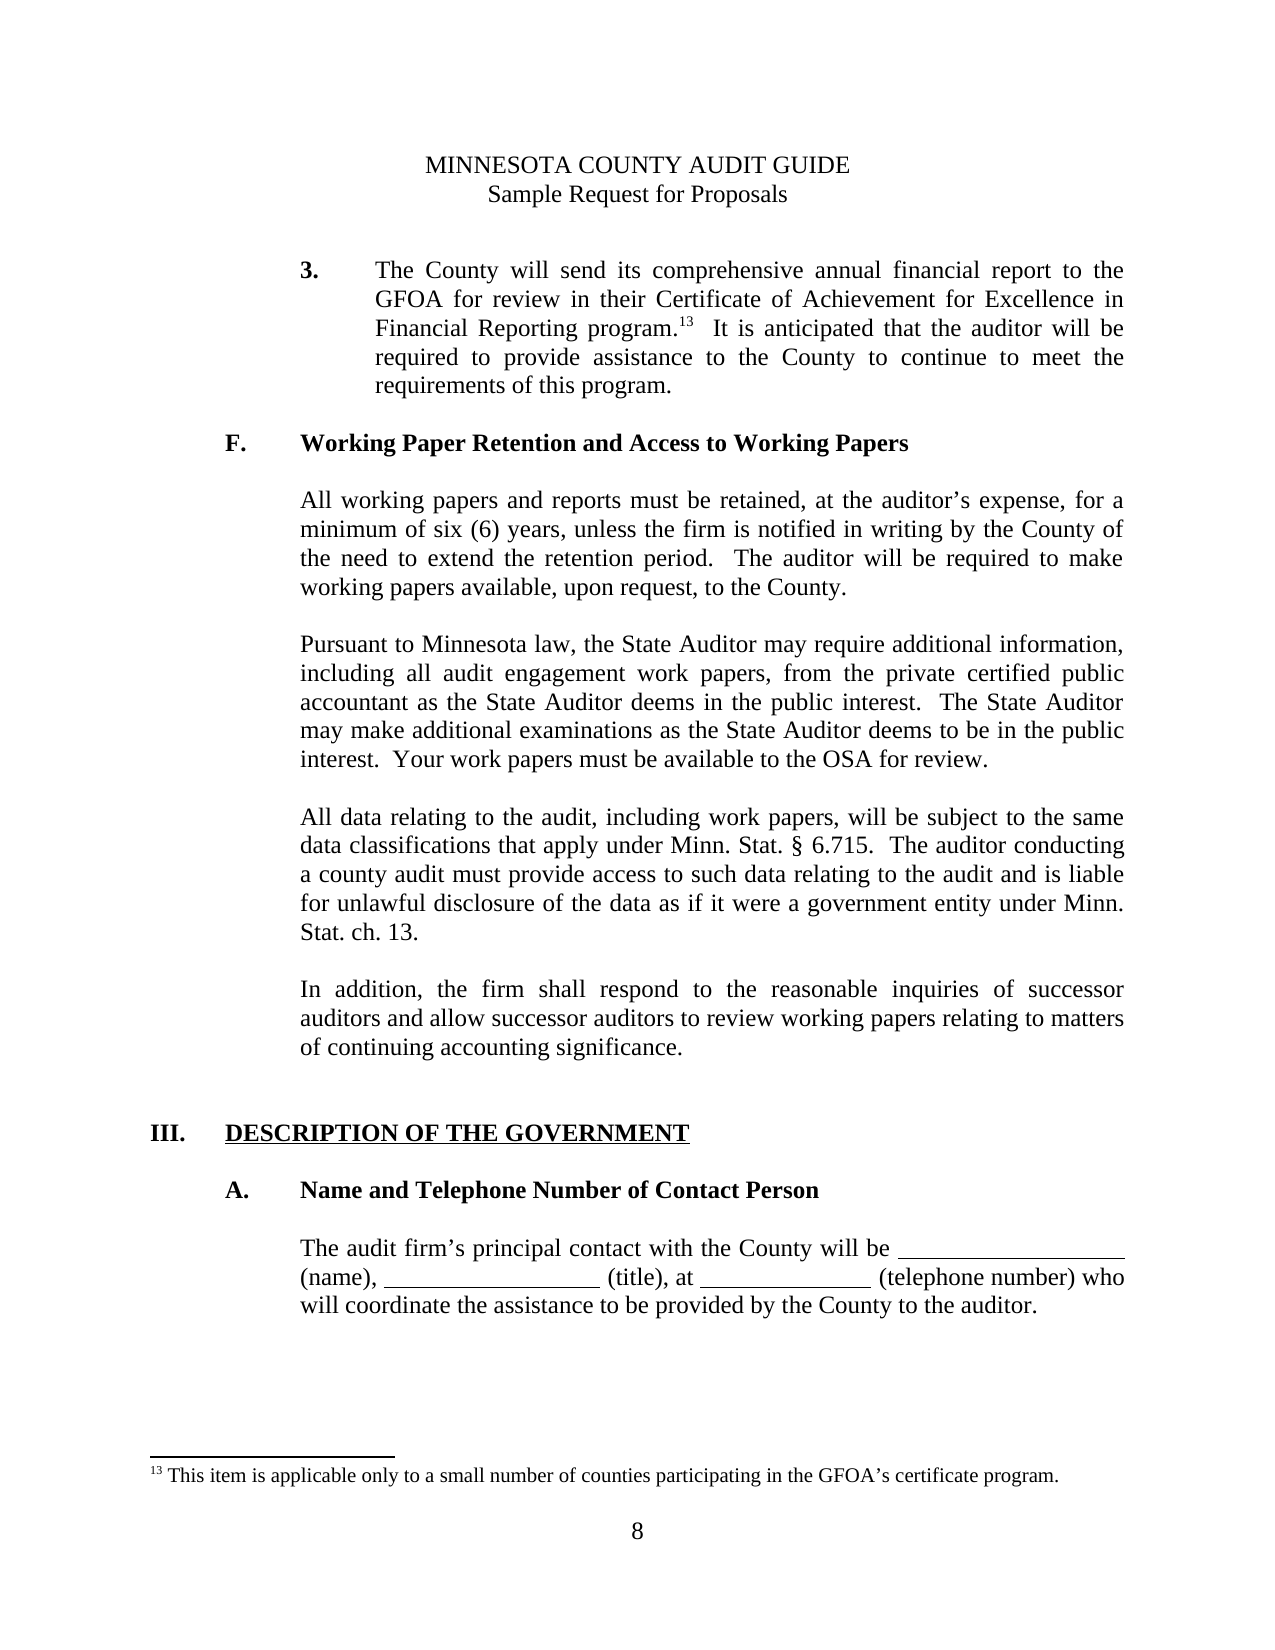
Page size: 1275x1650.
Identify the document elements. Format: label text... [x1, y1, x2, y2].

text All data relating to the audit, including work papers, will be subject to the same data classifications that apply under Minn. Stat. § 6.715. The auditor conducting a county audit must provide access to such data relating to the audit and is liable for unlawful disclosure of the data as if it were a government entity under Minn. Stat. ch. 13. [300, 802, 1125, 946]
text The audit firm’s principal contact with the County will be (name), (title), at (telephone number) who will coordinate the assistance to be provided by the County to the auditor. [300, 1233, 1125, 1319]
text III. DESCRIPTION OF THE GOVERNMENT [150, 1118, 1125, 1147]
text 3. The County will send its comprehensive annual financial report to the GFOA for review in their Certificate of Achievement for Excellence in Financial Reporting program. It is anticipated that the auditor will be required to provide assistance to the County to continue to meet the requirements of this program. [300, 256, 1125, 399]
text A. Name and Telephone Number of Contact Person [150, 1176, 1125, 1204]
text In addition, the firm shall respond to the reasonable inquiries of successor auditors and allow successor auditors to review working papers relating to matters of continuing accounting significance. [300, 974, 1125, 1061]
text F. Working Paper Retention and Access to Working Papers [150, 428, 1125, 457]
text Pursuant to Minnesota law, the State Auditor may require additional information, including all audit engagement work papers, from the private certified public accountant as the State Auditor deems in the public interest. The State Auditor may make additional examinations as the State Auditor deems to be in the public interest. Your work papers must be available to the OSA for review. [300, 629, 1125, 773]
text All working papers and reports must be retained, at the auditor’s expense, for a minimum of six (6) years, unless the firm is notified in writing by the County of the need to extend the retention period. The auditor will be required to make working papers available, upon request, to the County. [300, 486, 1125, 601]
